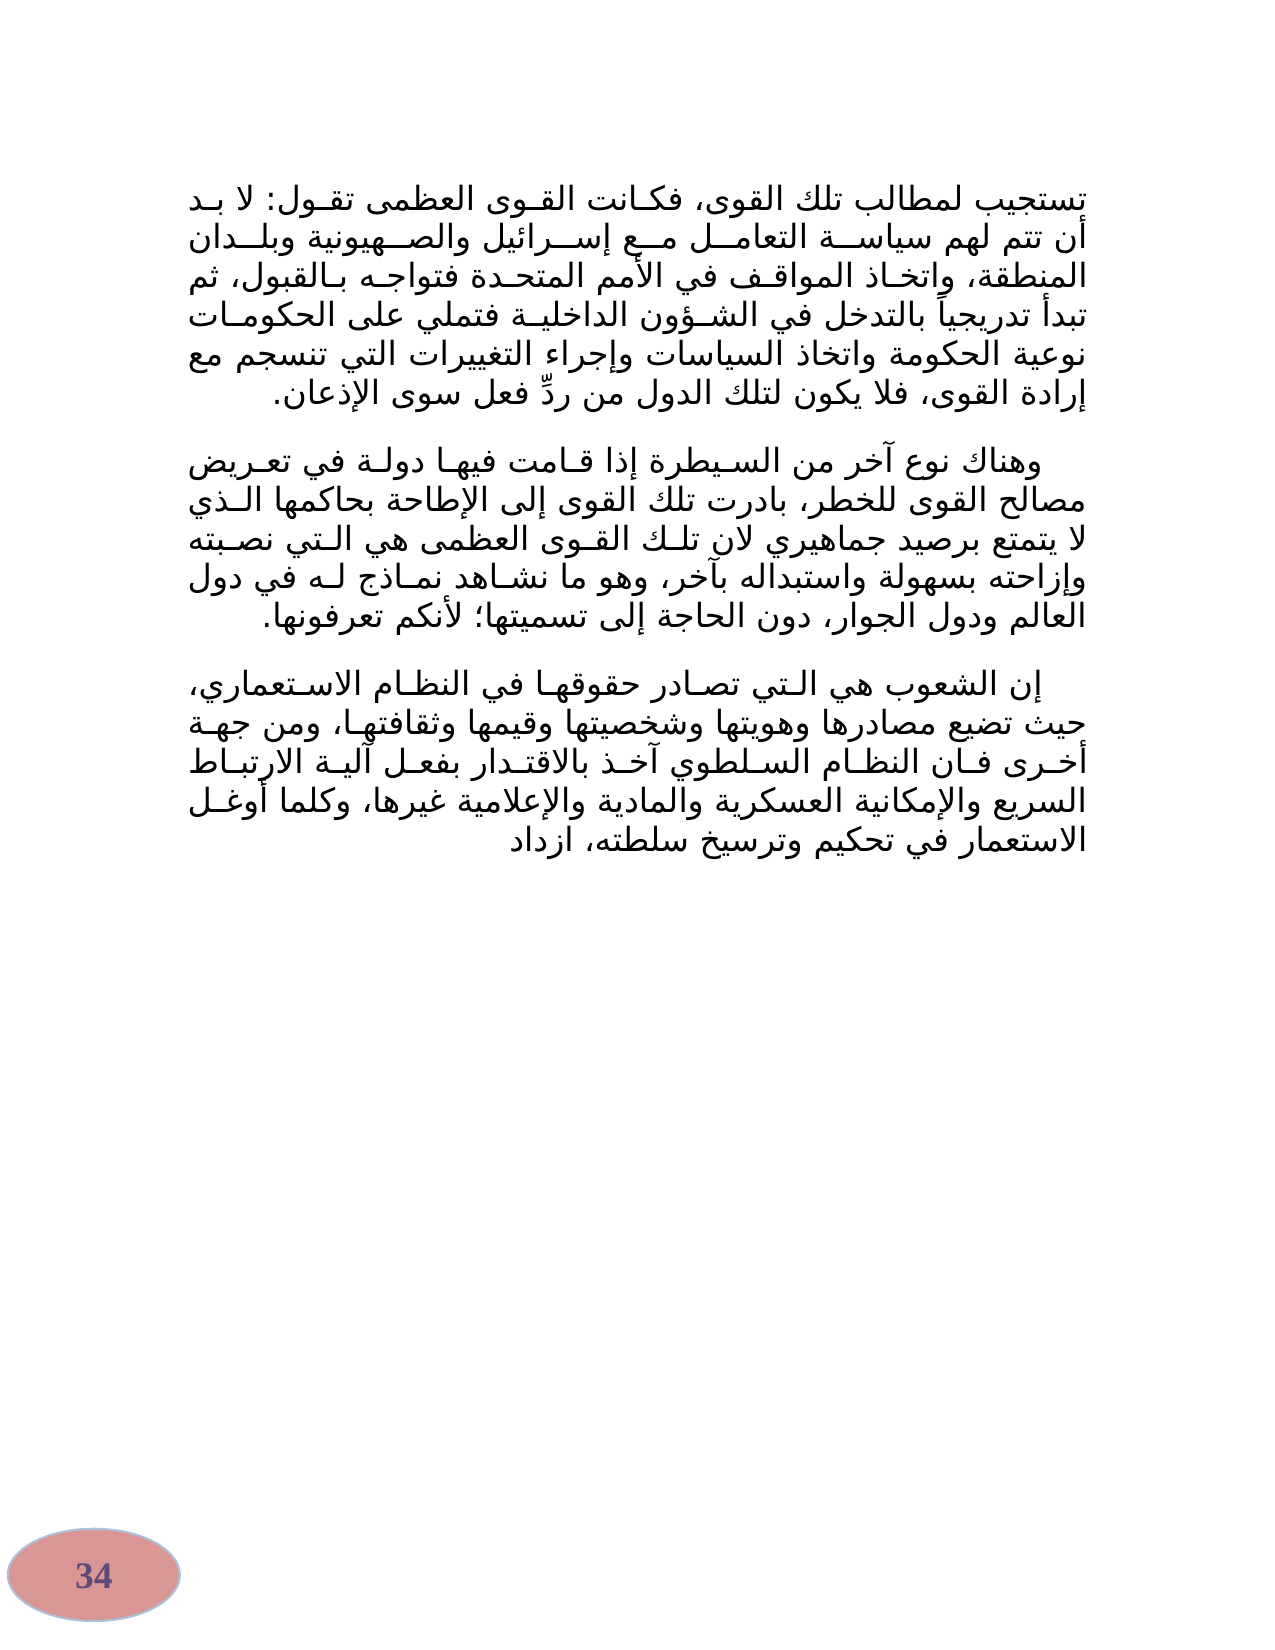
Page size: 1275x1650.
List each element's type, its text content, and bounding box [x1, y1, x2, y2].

text تستجيب لمطالب تلك القوى، فكانت القوى العظمى تقول: لا بد أن تتم لهم سياسة التعامل مع إسرائيل والصهيونية وبلدان المنطقة، واتخاذ المواقف في الأمم المتحدة فتواجه بالقبول، ثم تبدأ تدريجياً بالتدخل في الشؤون الداخلية فتملي على الحكومات نوعية الحكومة واتخاذ السياسات وإجراء التغييرات التي تنسجم مع إرادة القوى، فلا يكون لتلك الدول من ردِّ فعل سوى الإذعان. [187, 179, 1087, 412]
text وهناك نوع آخر من السيطرة إذا قامت فيها دولة في تعريض مصالح القوى للخطر، بادرت تلك القوى إلى الإطاحة بحاكمها الذي لا يتمتع برصيد جماهيري لان تلك القوى العظمى هي التي نصبته وإزاحته بسهولة واستبداله بآخر، وهو ما نشاهد نماذج له في دول العالم ودول الجوار، دون الحاجة إلى تسميتها؛ لأنكم تعرفونها. [187, 441, 1087, 636]
text إن الشعوب هي التي تصادر حقوقها في النظام الاستعماري، حيث تضيع مصادرها وهويتها وشخصيتها وقيمها وثقافتها، ومن جهة أخرى فان النظام السلطوي آخذ بالاقتدار بفعل آلية الارتباط السريع والإمكانية العسكرية والمادية والإعلامية غيرها، وكلما أوغل الاستعمار في تحكيم وترسيخ سلطته، ازداد [187, 665, 1087, 859]
